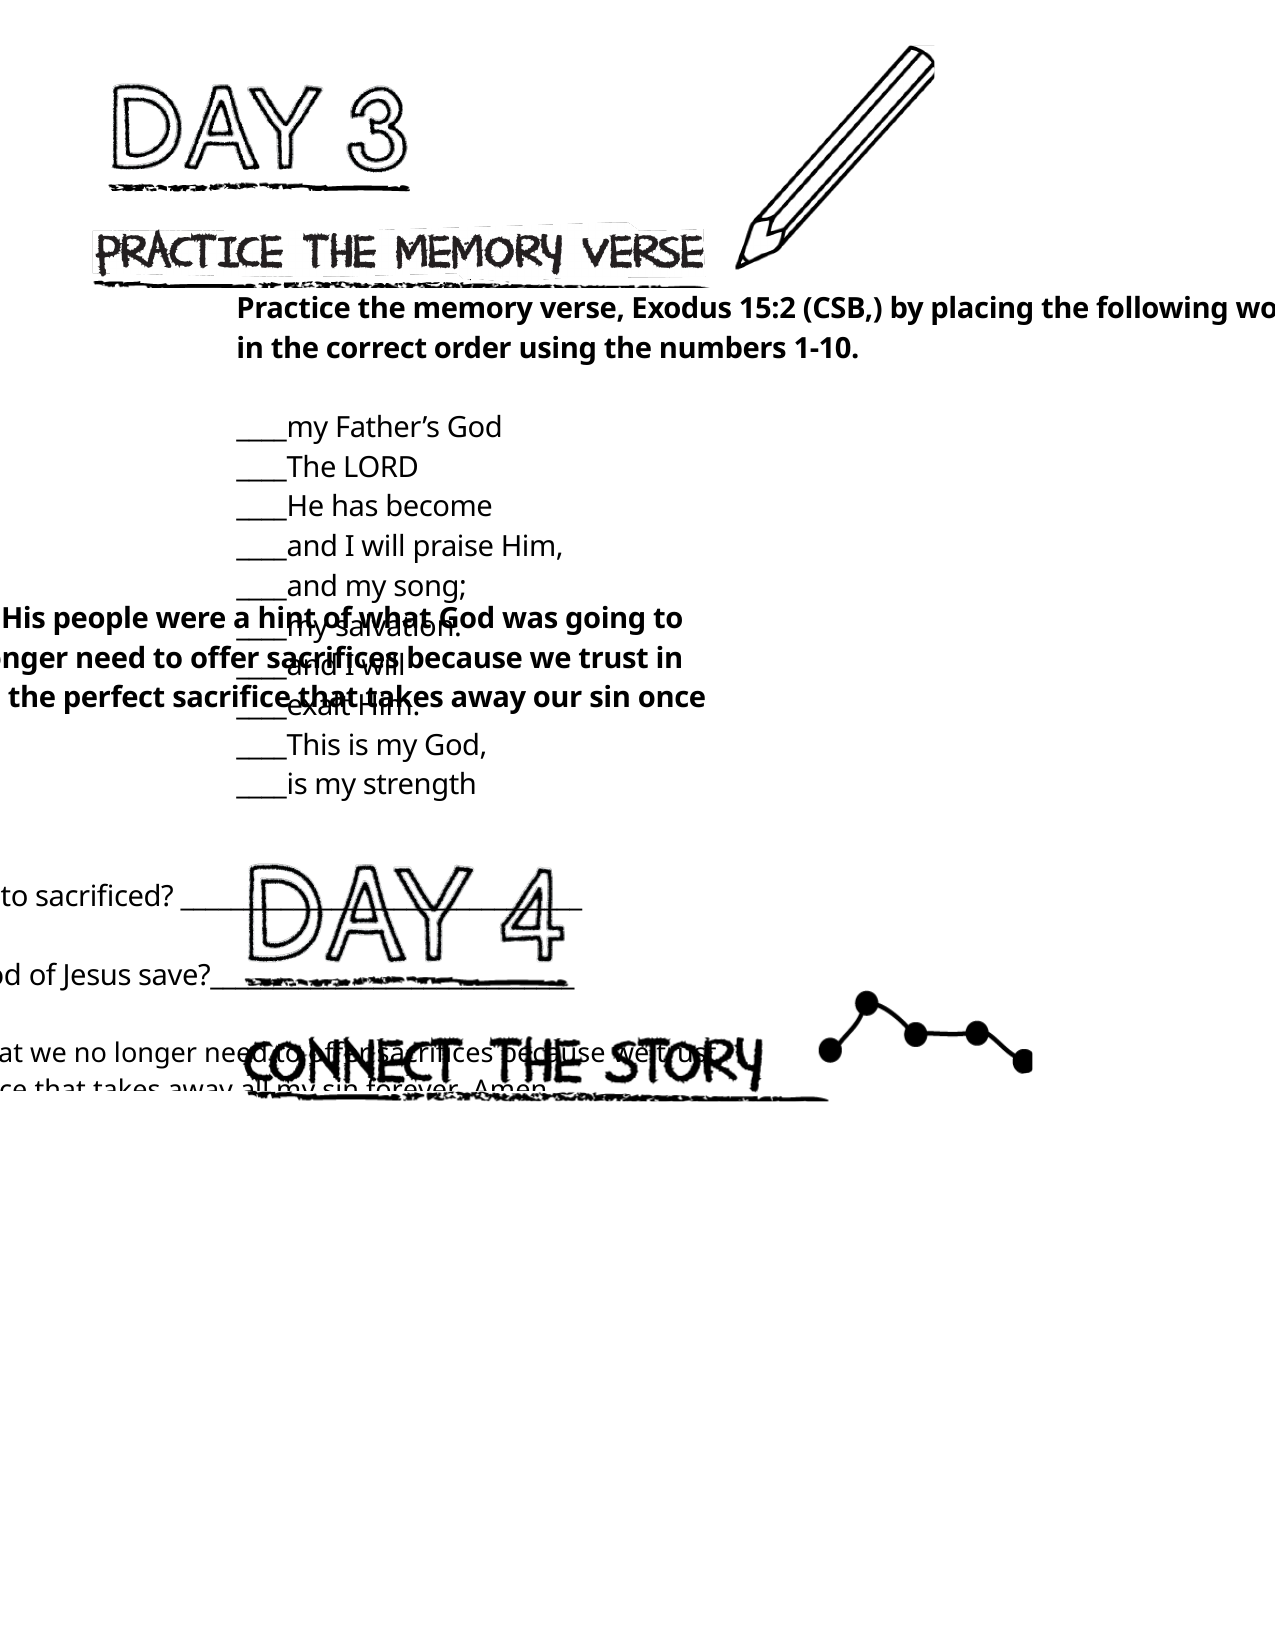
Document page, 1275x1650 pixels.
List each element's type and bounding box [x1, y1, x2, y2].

picture [84, 37, 934, 288]
picture [241, 849, 581, 909]
picture [235, 911, 1031, 1100]
